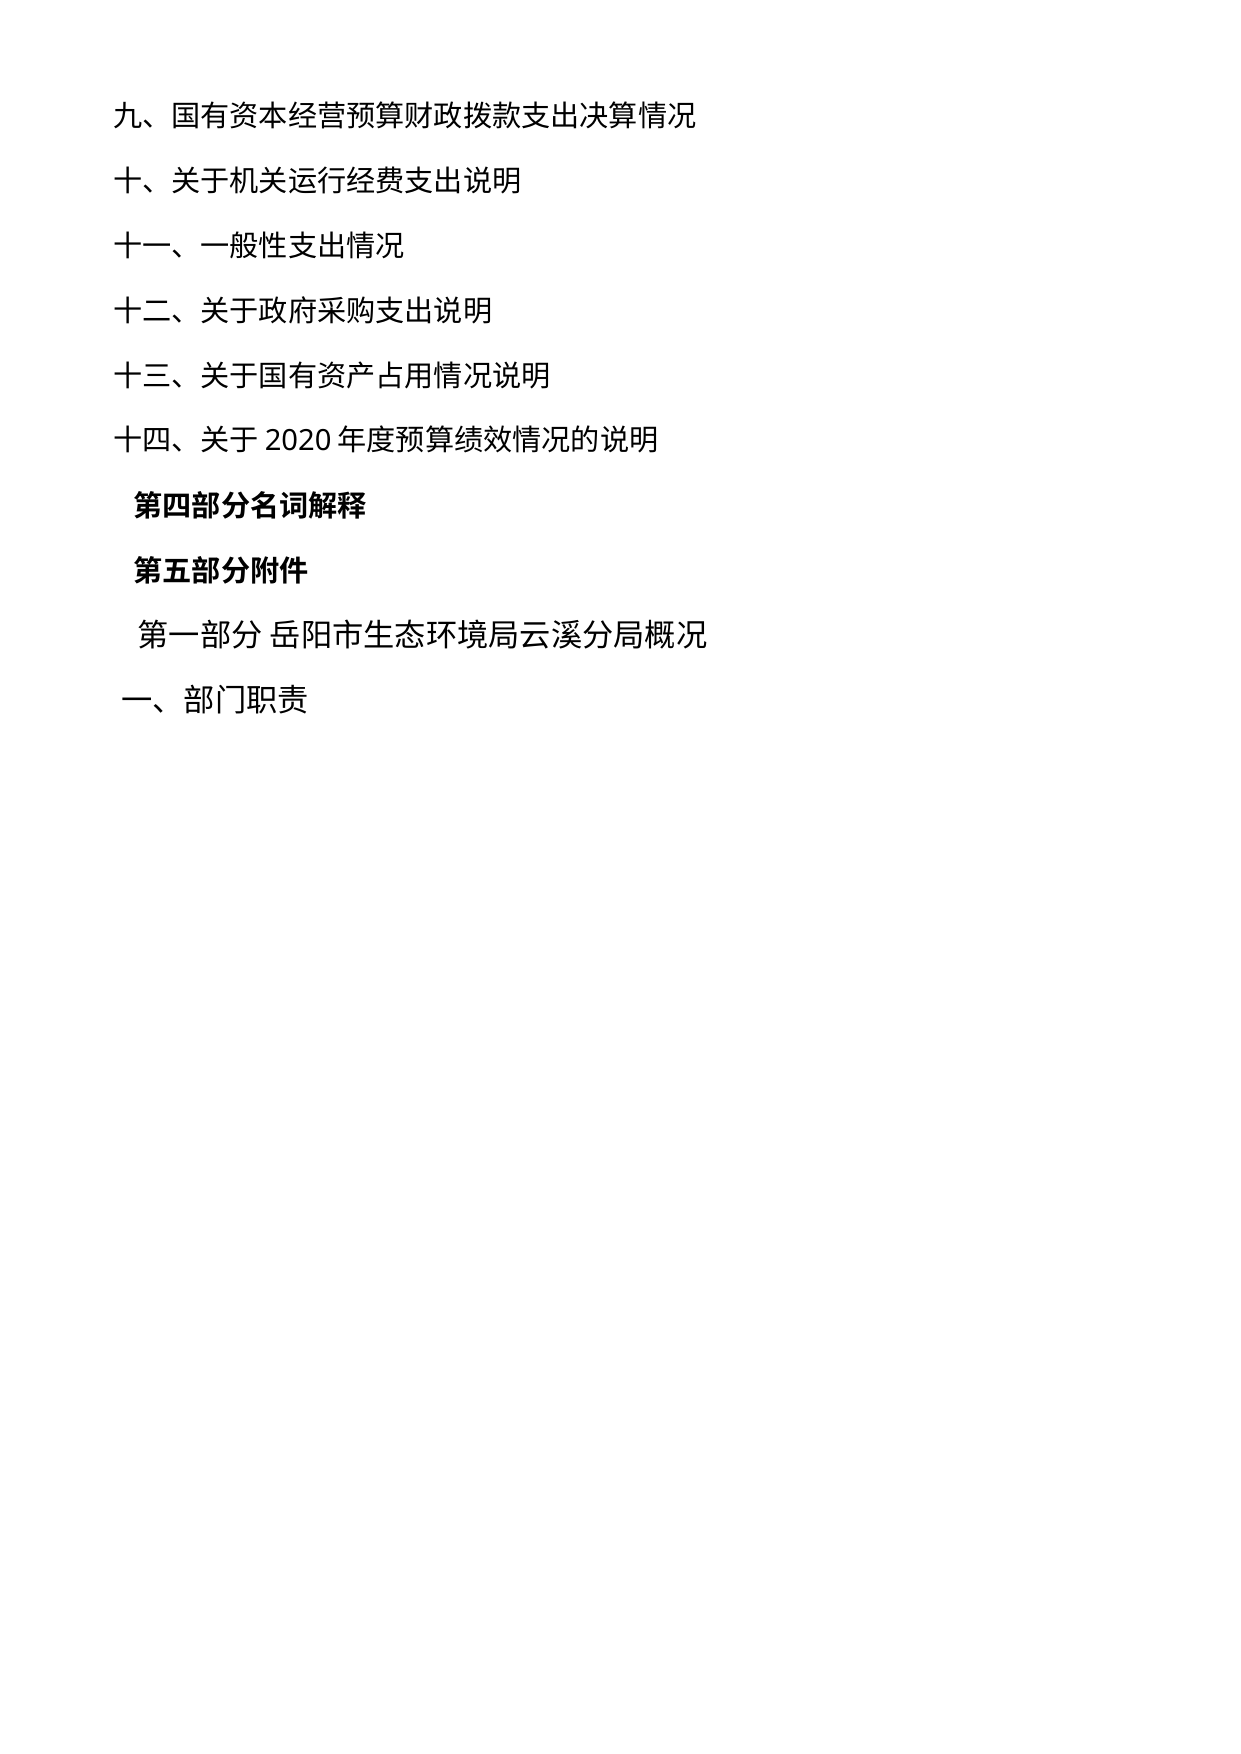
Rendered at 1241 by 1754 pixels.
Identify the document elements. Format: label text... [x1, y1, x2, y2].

text 十一、一般性支出情况 [75, 211, 1165, 276]
text 十二、关于政府采购支出说明 [75, 276, 1165, 341]
text 第五部分附件 [75, 536, 1165, 601]
list 一、部门职责 [97, 666, 1165, 731]
text 十三、关于国有资产占用情况说明 [75, 341, 1165, 406]
text 九、国有资本经营预算财政拨款支出决算情况 [75, 81, 1165, 146]
text 第四部分名词解释 [75, 471, 1165, 536]
text 十、关于机关运行经费支出说明 [75, 146, 1165, 211]
text 十四、关于2020年度预算绩效情况的说明 [75, 406, 1165, 471]
text 第一部分 岳阳市生态环境局云溪分局概况 [75, 601, 1165, 666]
